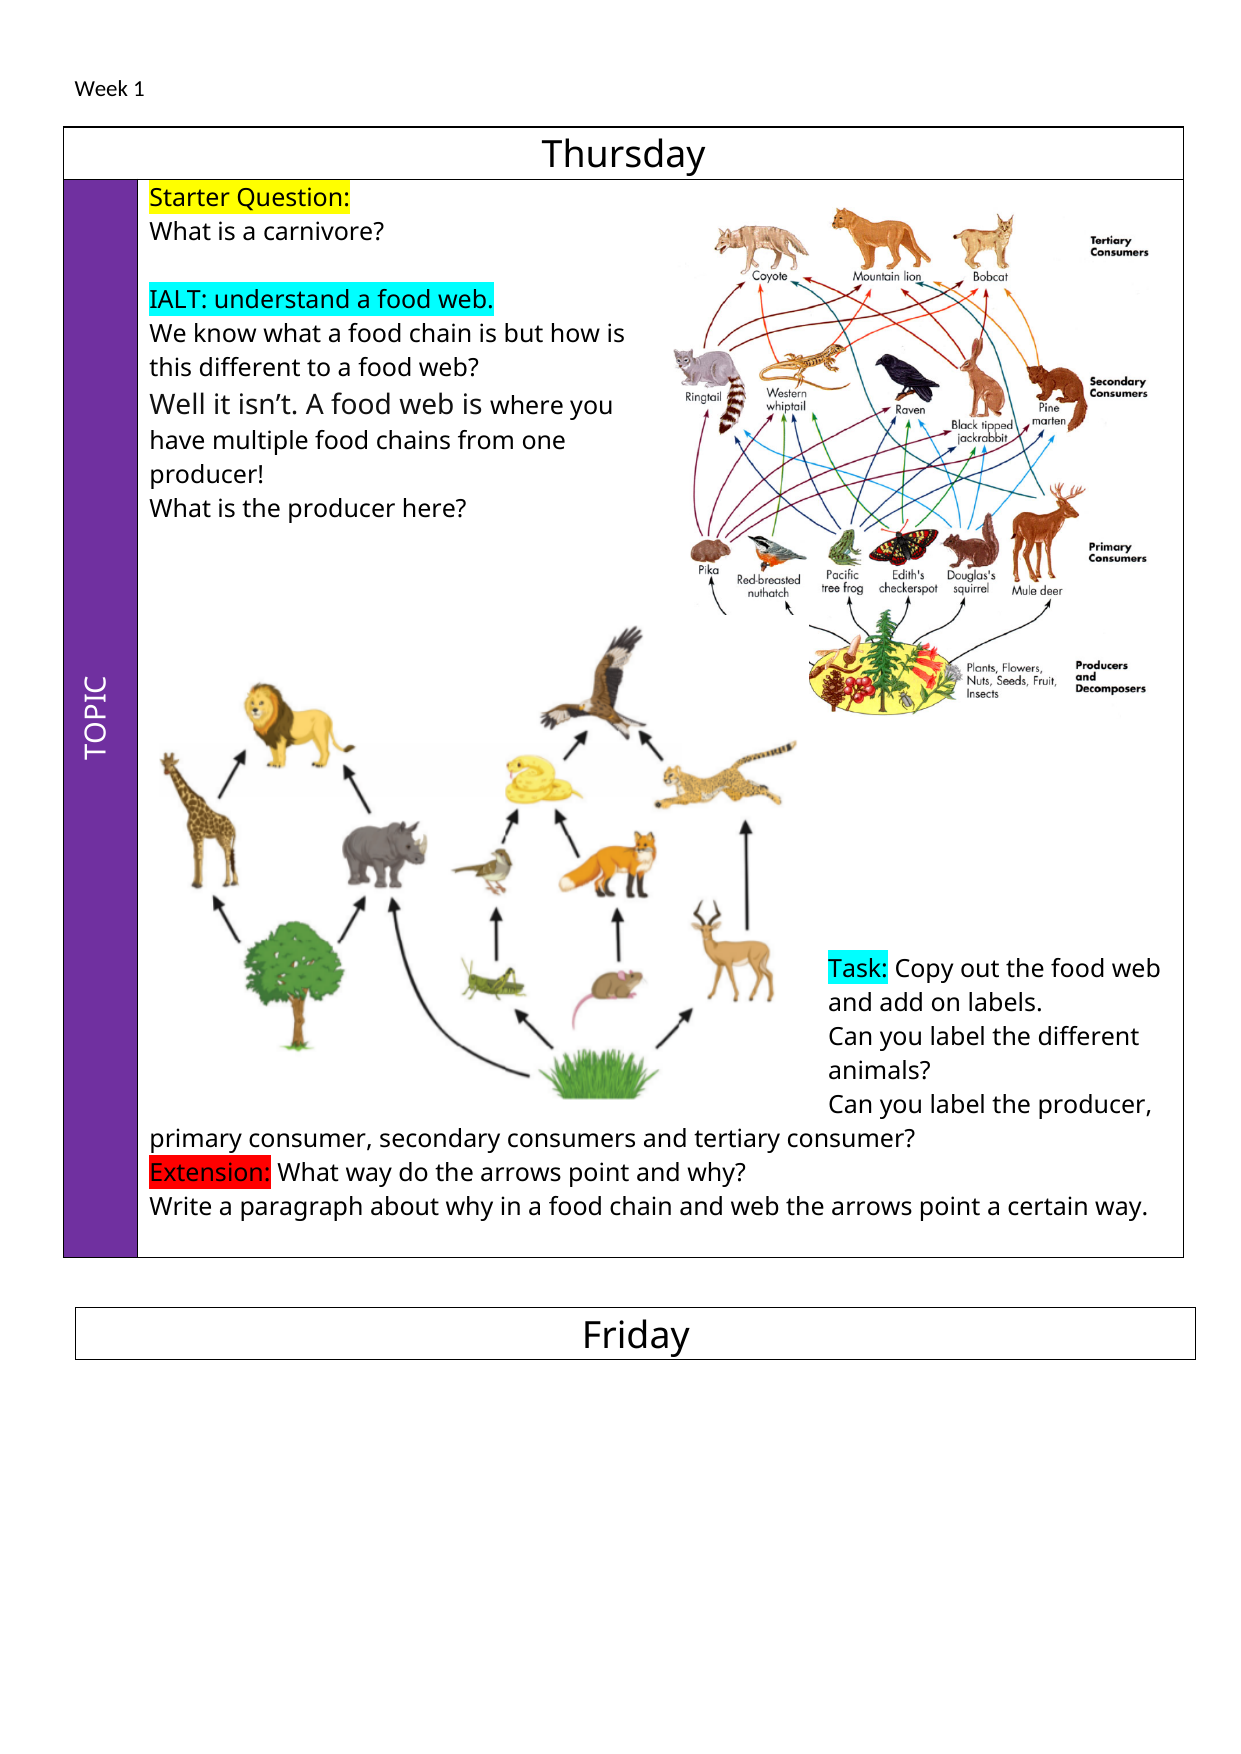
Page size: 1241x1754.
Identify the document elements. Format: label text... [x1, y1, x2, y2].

table_header Thursday [64, 128, 1183, 178]
table_cell Starter Question: What is a carnivore? IALT: understand a food web. We know what a food chain is but how is this different to a food web? Well it isn’t. A food web is where you have multiple food chains from one producer! What is the producer here? Task: Copy out the food web and add on labels. Can you label the different animals? Can you label the producer, primary consumer, secondary consumers and tertiary consumer? Extension: What way do the arrows point and why? Write a paragraph about why in a food chain and web the arrows point a certain way. [138, 180, 1183, 1257]
table_header Friday [76, 1308, 1195, 1359]
table_cell TOPIC [64, 180, 137, 1257]
picture [152, 207, 1149, 1103]
